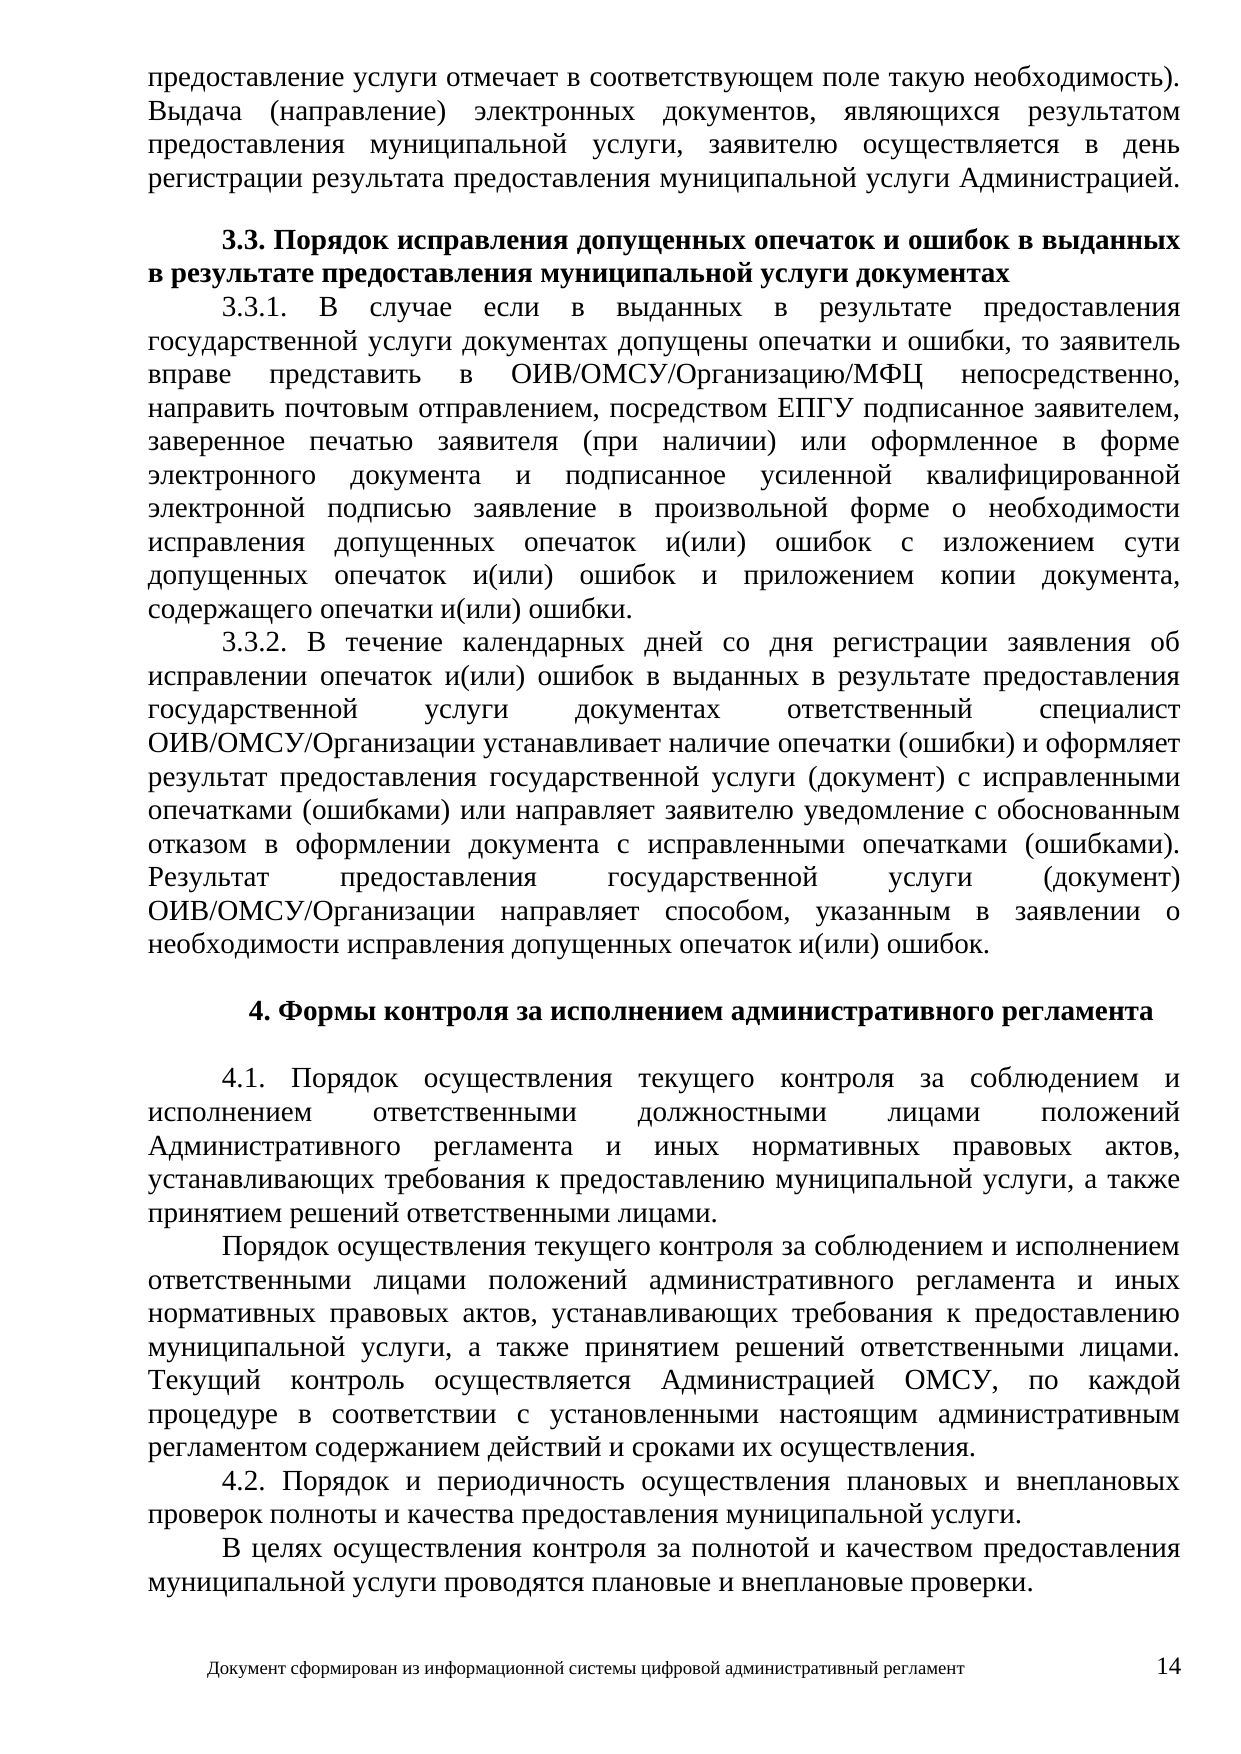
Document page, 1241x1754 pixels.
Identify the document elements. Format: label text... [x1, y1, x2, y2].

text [148, 1530, 1181, 1597]
text 4.1. Порядок осуществления текущего контроля за соблюдением и исполнением ответственными должностными лицами положений Административного регламента и иных нормативных правовых актов, устанавливающих требования к предоставлению муниципальной услуги, а также принятием решений ответственными лицами. [148, 1061, 1181, 1228]
text Порядок осуществления текущего контроля за соблюдением и исполнением ответственными лицами положений административного регламента и иных нормативных правовых актов, устанавливающих требования к предоставлению муниципальной услуги, а также принятием решений ответственными лицами. Текущий контроль осуществляется Администрацией ОМСУ, по каждой процедуре в соответствии с установленными настоящим административным регламентом содержанием действий и сроками их осуществления. [148, 1228, 1181, 1463]
text 4. Формы контроля за исполнением административного регламента [148, 993, 1181, 1027]
text 3.3. Порядок исправления допущенных опечаток и ошибок в выданных в результате предоставления муниципальной услуги документах [148, 222, 1181, 289]
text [148, 59, 1181, 222]
text 3.3.1. В случае если в выданных в результате предоставления государственной услуги документах допущены опечатки и ошибки, то заявитель вправе представить в ОИВ/ОМСУ/Организацию/МФЦ непосредственно, направить почтовым отправлением, посредством ЕПГУ подписанное заявителем, заверенное печатью заявителя (при наличии) или оформленное в форме электронного документа и подписанное усиленной квалифицированной электронной подписью заявление в произвольной форме о необходимости исправления допущенных опечаток и(или) ошибок с изложением сути допущенных опечаток и(или) ошибок и приложением копии документа, содержащего опечатки и(или) ошибки. [148, 289, 1181, 624]
text 4.2. Порядок и периодичность осуществления плановых и внеплановых проверок полноты и качества предоставления муниципальной услуги. [148, 1463, 1181, 1530]
text 3.3.2. В течение календарных дней со дня регистрации заявления об исправлении опечаток и(или) ошибок в выданных в результате предоставления государственной услуги документах ответственный специалист ОИВ/ОМСУ/Организации устанавливает наличие опечатки (ошибки) и оформляет результат предоставления государственной услуги (документ) с исправленными опечатками (ошибками) или направляет заявителю уведомление с обоснованным отказом в оформлении документа с исправленными опечатками (ошибками). Результат предоставления государственной услуги (документ) ОИВ/ОМСУ/Организации направляет способом, указанным в заявлении о необходимости исправления допущенных опечаток и(или) ошибок. [148, 624, 1181, 960]
